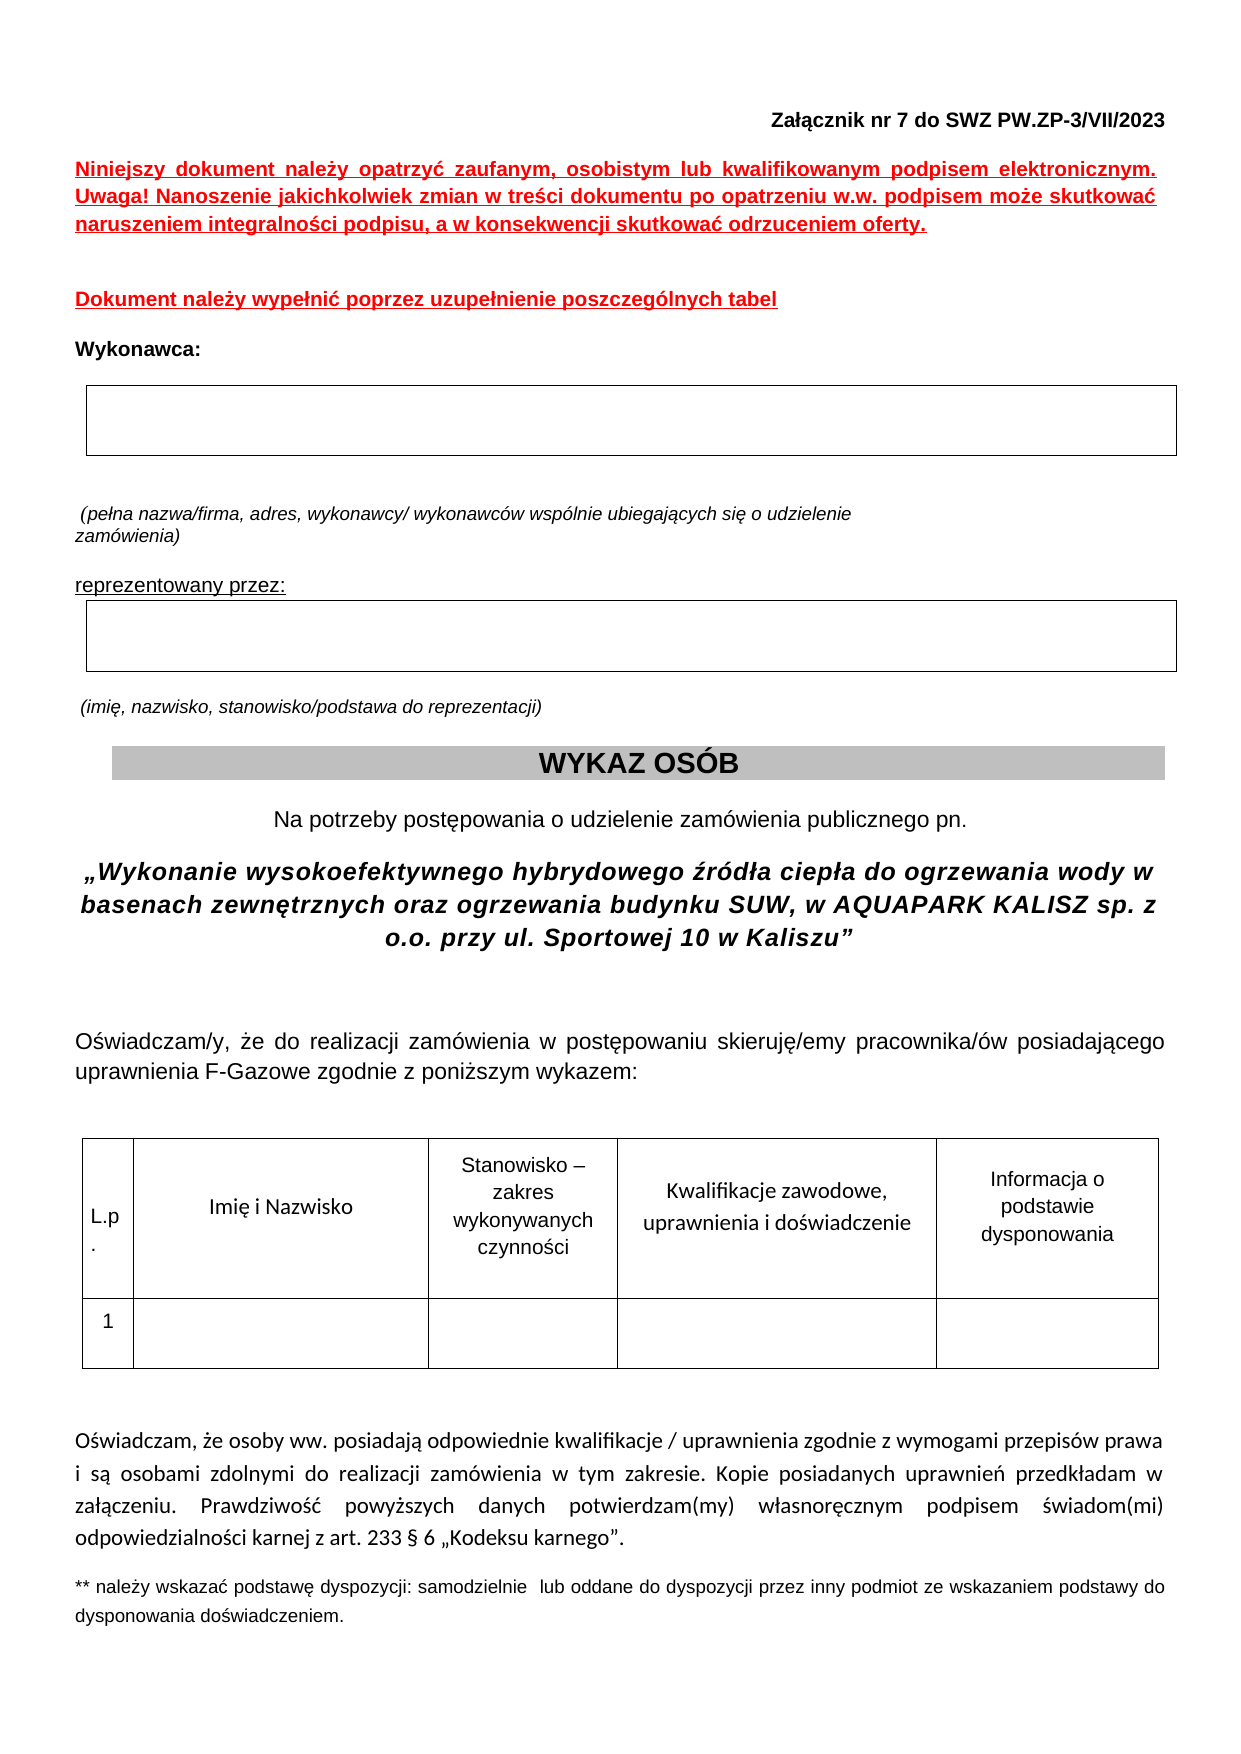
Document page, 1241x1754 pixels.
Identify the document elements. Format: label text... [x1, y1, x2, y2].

text Niniejszy dokument należy opatrzyć zaufanym, osobistym lub kwalifikowanym podpisem elektronicznym. Uwaga! Nanoszenie jakichkolwiek zmian w treści dokumentu po opatrzeniu w.w. podpisem może skutkować naruszeniem integralności podpisu, a w konsekwencji skutkować odrzuceniem oferty. [75, 156, 1158, 263]
text (pełna nazwa/firma, adres, wykonawcy/ wykonawców wspólnie ubiegających się o udzielenie zamówienia) [75, 501, 950, 547]
text Oświadczam, że osoby ww. posiadają odpowiednie kwalifikacje / uprawnienia zgodnie z wymogami przepisów prawa i są osobami zdolnymi do realizacji zamówienia w tym zakresie. Kopie posiadanych uprawnień przedkładam w załączeniu. Prawdziwość powyższych danych potwierdzam(my) własnoręcznym podpisem świadom(mi) odpowiedzialności karnej z art. 233 § 6 „Kodeksu karnego”. [75, 1426, 1165, 1551]
text Na potrzeby postępowania o udzielenie zamówienia publicznego pn. [75, 806, 1165, 832]
table_header Stanowisko – zakres wykonywanych czynności [429, 1139, 617, 1297]
text „Wykonanie wysokoefektywnego hybrydowego źródła ciepła do ogrzewania wody w basenach zewnętrznych oraz ogrzewania budynku SUW, w AQUAPARK KALISZ sp. z o.o. przy ul. Sportowej 10 w Kaliszu” [75, 857, 1165, 952]
table_cell [134, 1299, 428, 1368]
text Oświadczam/y, że do realizacji zamówienia w postępowaniu skieruję/emy pracownika/ów posiadającego uprawnienia F-Gazowe zgodnie z poniższym wykazem: [75, 1028, 1165, 1084]
text Dokument należy wypełnić poprzez uzupełnienie poszczególnych tabel [75, 287, 1165, 311]
table_cell [429, 1299, 617, 1368]
text ** należy wskazać podstawę dyspozycji: samodzielnie lub oddane do dyspozycji przez inny podmiot ze wskazaniem podstawy do dysponowania doświadczeniem. [75, 1576, 1165, 1628]
text Wykonawca: [75, 336, 1165, 360]
table_header Kwalifikacje zawodowe, uprawnienia i doświadczenie [618, 1139, 936, 1297]
table_header L.p. [83, 1139, 133, 1297]
text (imię, nazwisko, stanowisko/podstawa do reprezentacji) [75, 696, 891, 717]
text Załącznik nr 7 do SWZ PW.ZP-3/VII/2023 [75, 108, 1165, 132]
table_cell [937, 1299, 1158, 1368]
table_header Informacja o podstawie dysponowania [937, 1139, 1158, 1297]
text reprezentowany przez: [75, 573, 1165, 597]
table_header [87, 386, 1176, 455]
table_cell [618, 1299, 936, 1368]
table_cell 1 [83, 1299, 133, 1368]
table_header Imię i Nazwisko [134, 1139, 428, 1297]
text WYKAZ OSÓB [112, 746, 1165, 780]
table_header [87, 601, 1176, 671]
